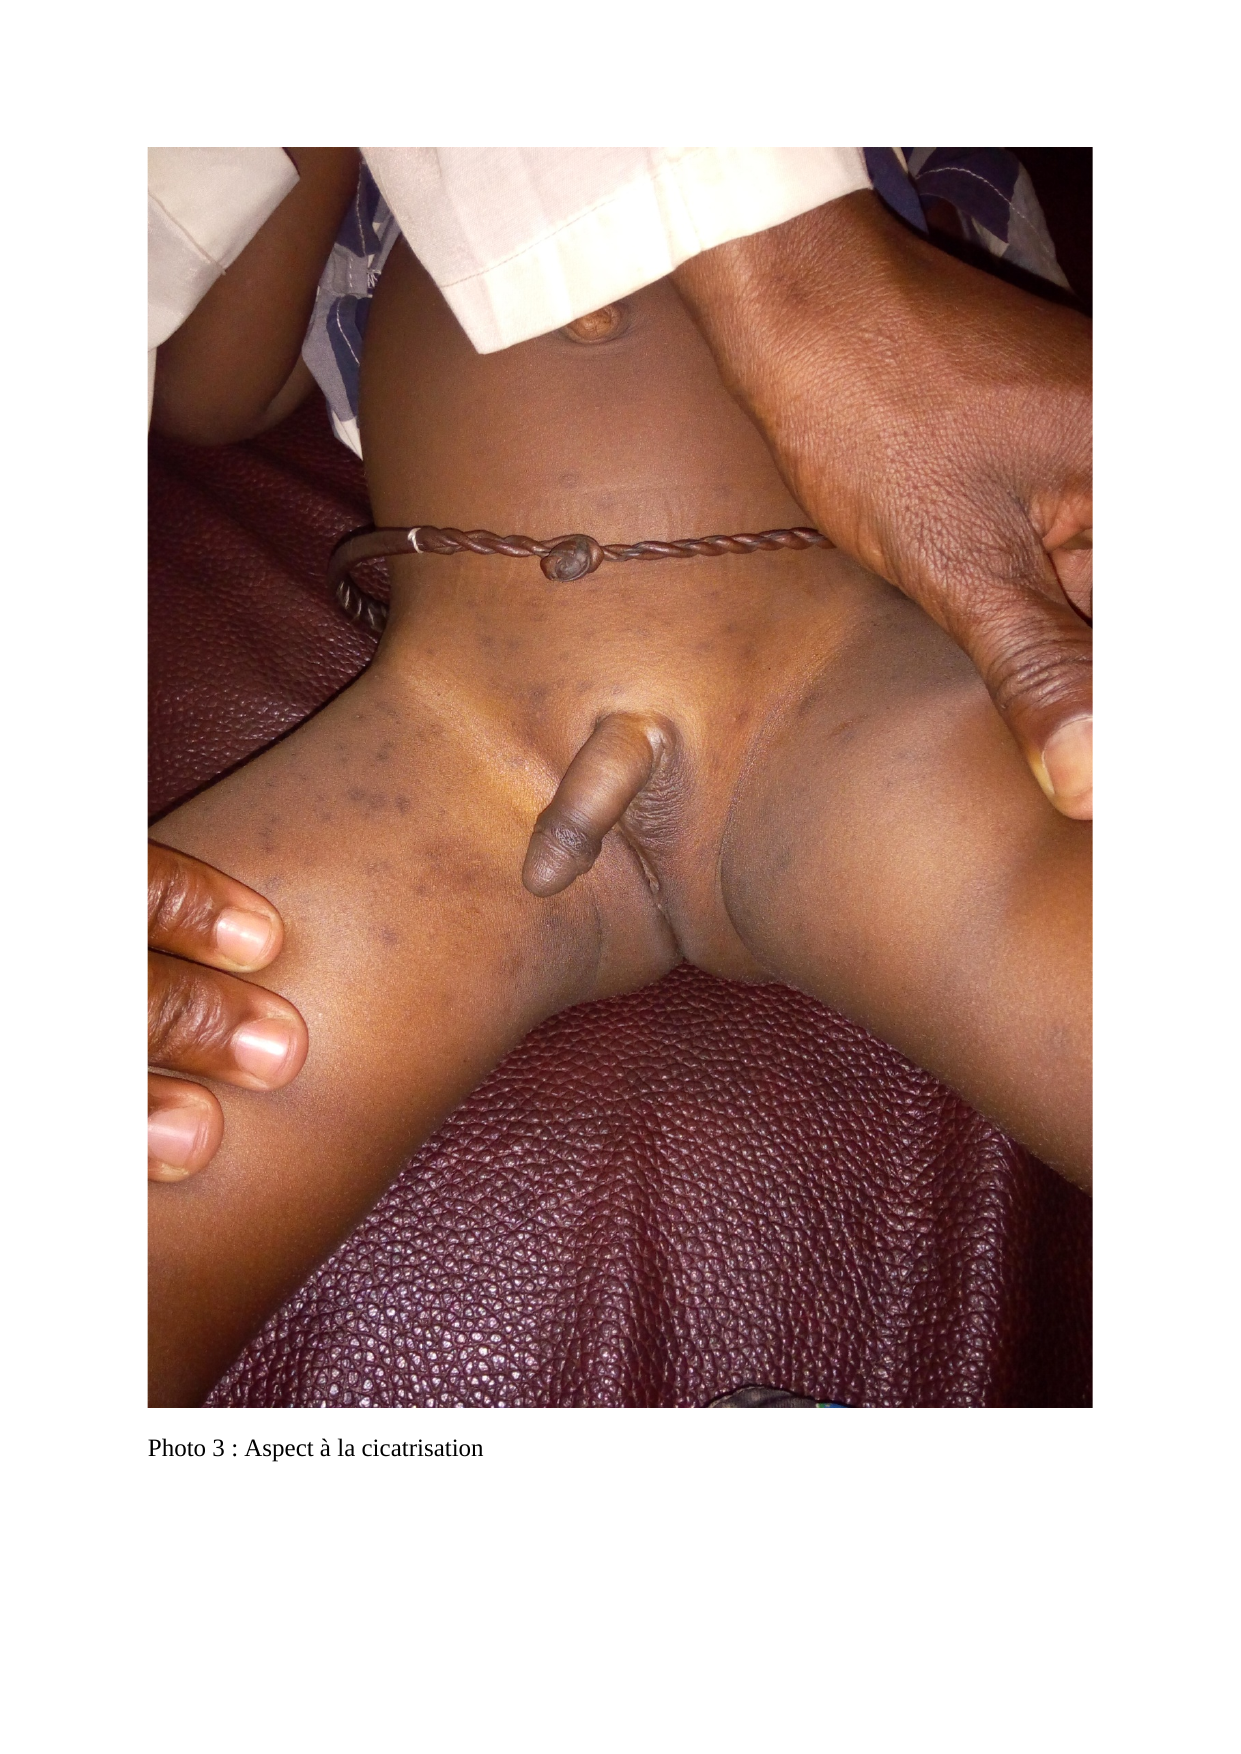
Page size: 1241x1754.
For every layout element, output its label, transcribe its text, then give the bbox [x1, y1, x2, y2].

picture [147, 147, 1093, 1408]
text Photo 3 : Aspect à la cicatrisation [148, 1433, 1093, 1461]
